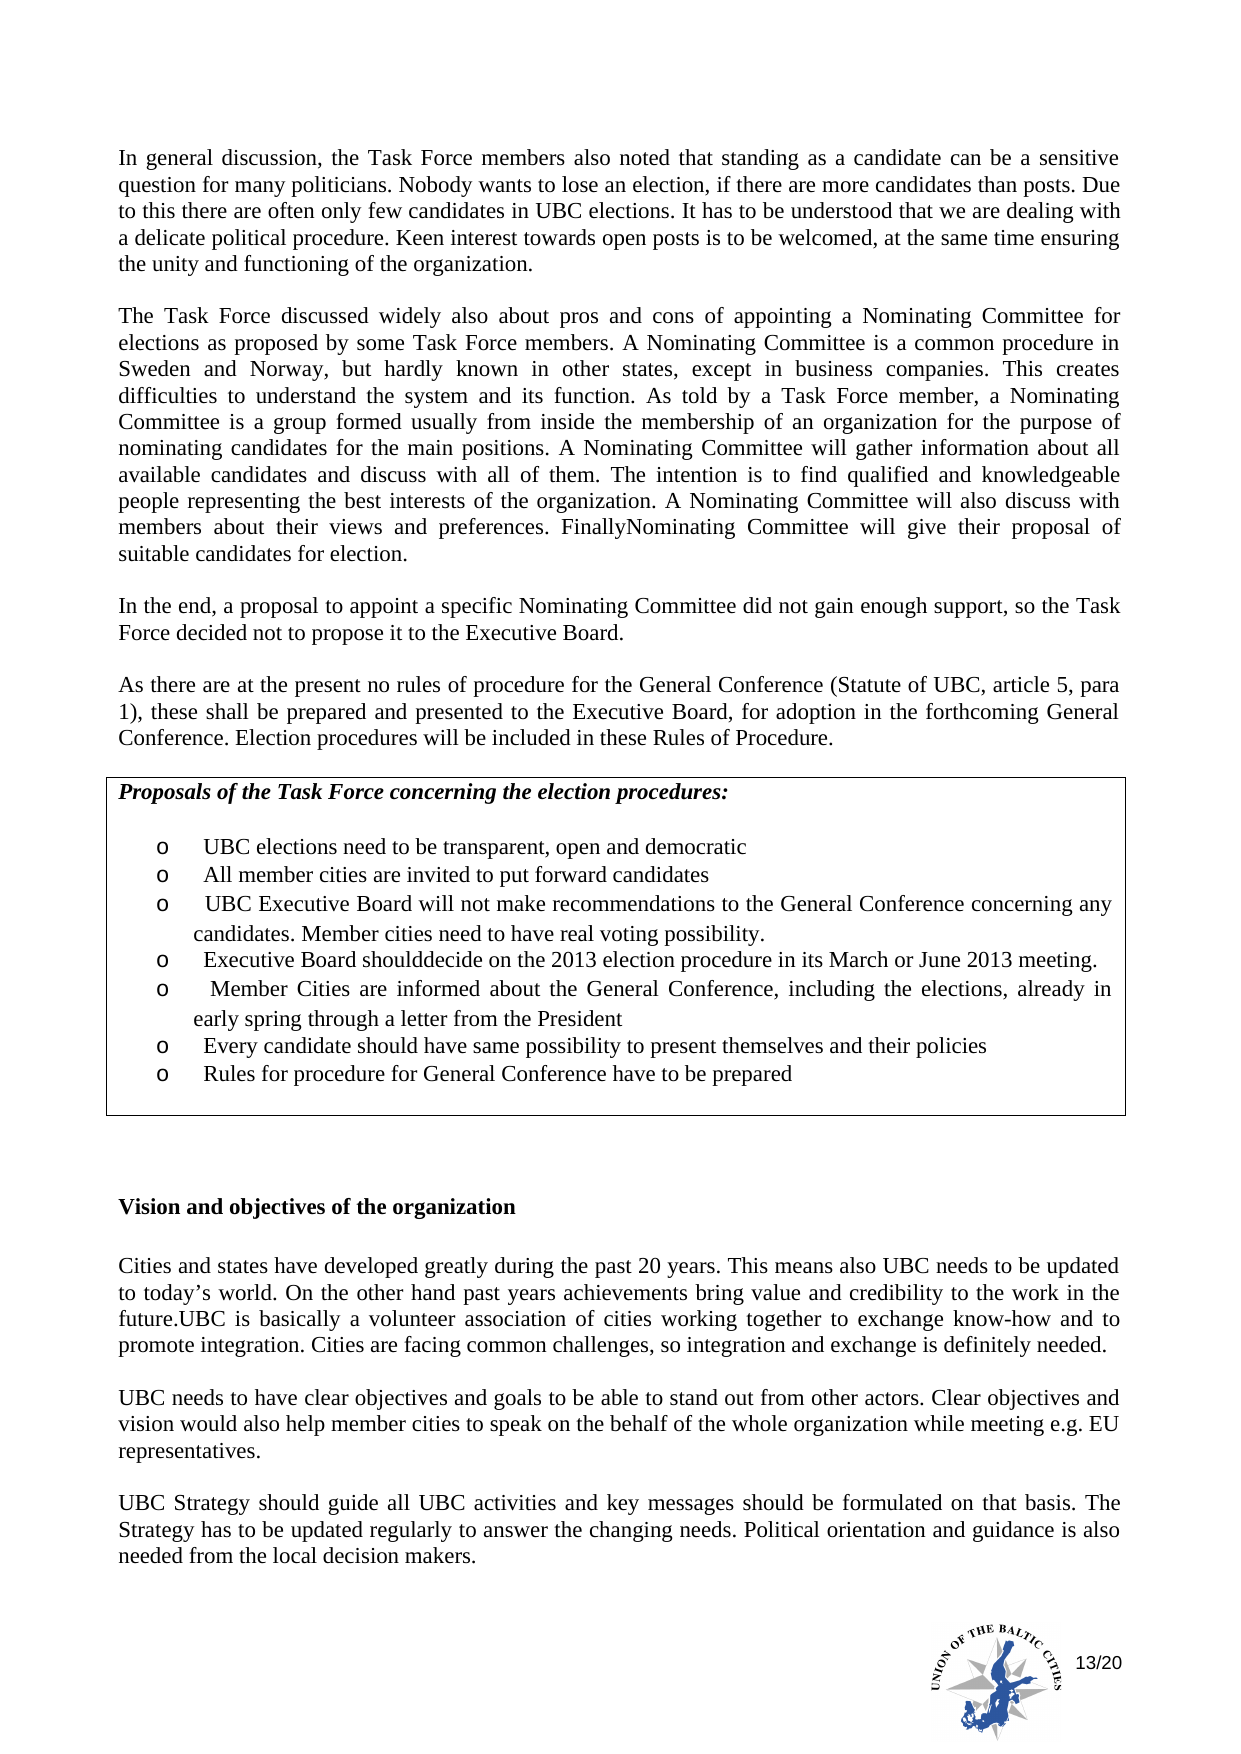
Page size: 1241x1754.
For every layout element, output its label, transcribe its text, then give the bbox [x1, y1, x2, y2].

text In general discussion, the Task Force members also noted that standing as a candidate can be a sensitive question for many politicians. Nobody wants to lose an election, if there are more candidates than posts. Due to this there are often only few candidates in UBC elections. It has to be understood that we are dealing with a delicate political procedure. Keen interest towards open posts is to be welcomed, at the same time ensuring the unity and functioning of the organization. [118, 144, 1122, 276]
table_header Proposals of the Task Force concerning the election procedures: o UBC elections need to be transparent, open and democratic o All member cities are invited to put forward candidates o UBC Executive Board will not make recommendations to the General Conference concerning any candidates. Member cities need to have real voting possibility. o Executive Board shoulddecide on the 2013 election procedure in its March or June 2013 meeting. o Member Cities are informed about the General Conference, including the elections, already in early spring through a letter from the President o Every candidate should have same possibility to present themselves and their policies o Rules for procedure for General Conference have to be prepared [107, 778, 1125, 1114]
text The Task Force discussed widely also about pros and cons of appointing a Nominating Committee for elections as proposed by some Task Force members. A Nominating Committee is a common procedure in Sweden and Norway, but hardly known in other states, except in business companies. This creates difficulties to understand the system and its function. As told by a Task Force member, a Nominating Committee is a group formed usually from inside the membership of an organization for the purpose of nominating candidates for the main positions. A Nominating Committee will gather information about all available candidates and discuss with all of them. The intention is to find qualified and knowledgeable people representing the best interests of the organization. A Nominating Committee will also discuss with members about their views and preferences. FinallyNominating Committee will give their proposal of suitable candidates for election. [118, 303, 1122, 566]
picture [929, 1622, 1061, 1741]
text UBC Strategy should guide all UBC activities and key messages should be formulated on that basis. The Strategy has to be updated regularly to answer the changing needs. Political orientation and guidance is also needed from the local decision makers. [118, 1489, 1122, 1568]
text In the end, a proposal to appoint a specific Nominating Committee did not gain enough support, so the Task Force decided not to propose it to the Executive Board. [118, 592, 1122, 645]
subtitle Vision and objectives of the organization [118, 1193, 1122, 1220]
text As there are at the present no rules of procedure for the General Conference (Statute of UBC, article 5, para 1), these shall be prepared and presented to the Executive Board, for adoption in the forthcoming General Conference. Election procedures will be included in these Rules of Procedure. [118, 672, 1122, 751]
text Cities and states have developed greatly during the past 20 years. This means also UBC needs to be updated to today’s world. On the other hand past years achievements bring value and credibility to the work in the future.UBC is basically a volunteer association of cities working together to exchange know-how and to promote integration. Cities are facing common challenges, so integration and exchange is definitely needed. [118, 1252, 1122, 1358]
text UBC needs to have clear objectives and goals to be able to stand out from other actors. Clear objectives and vision would also help member cities to speak on the behalf of the whole organization while meeting e.g. EU representatives. [118, 1384, 1122, 1463]
